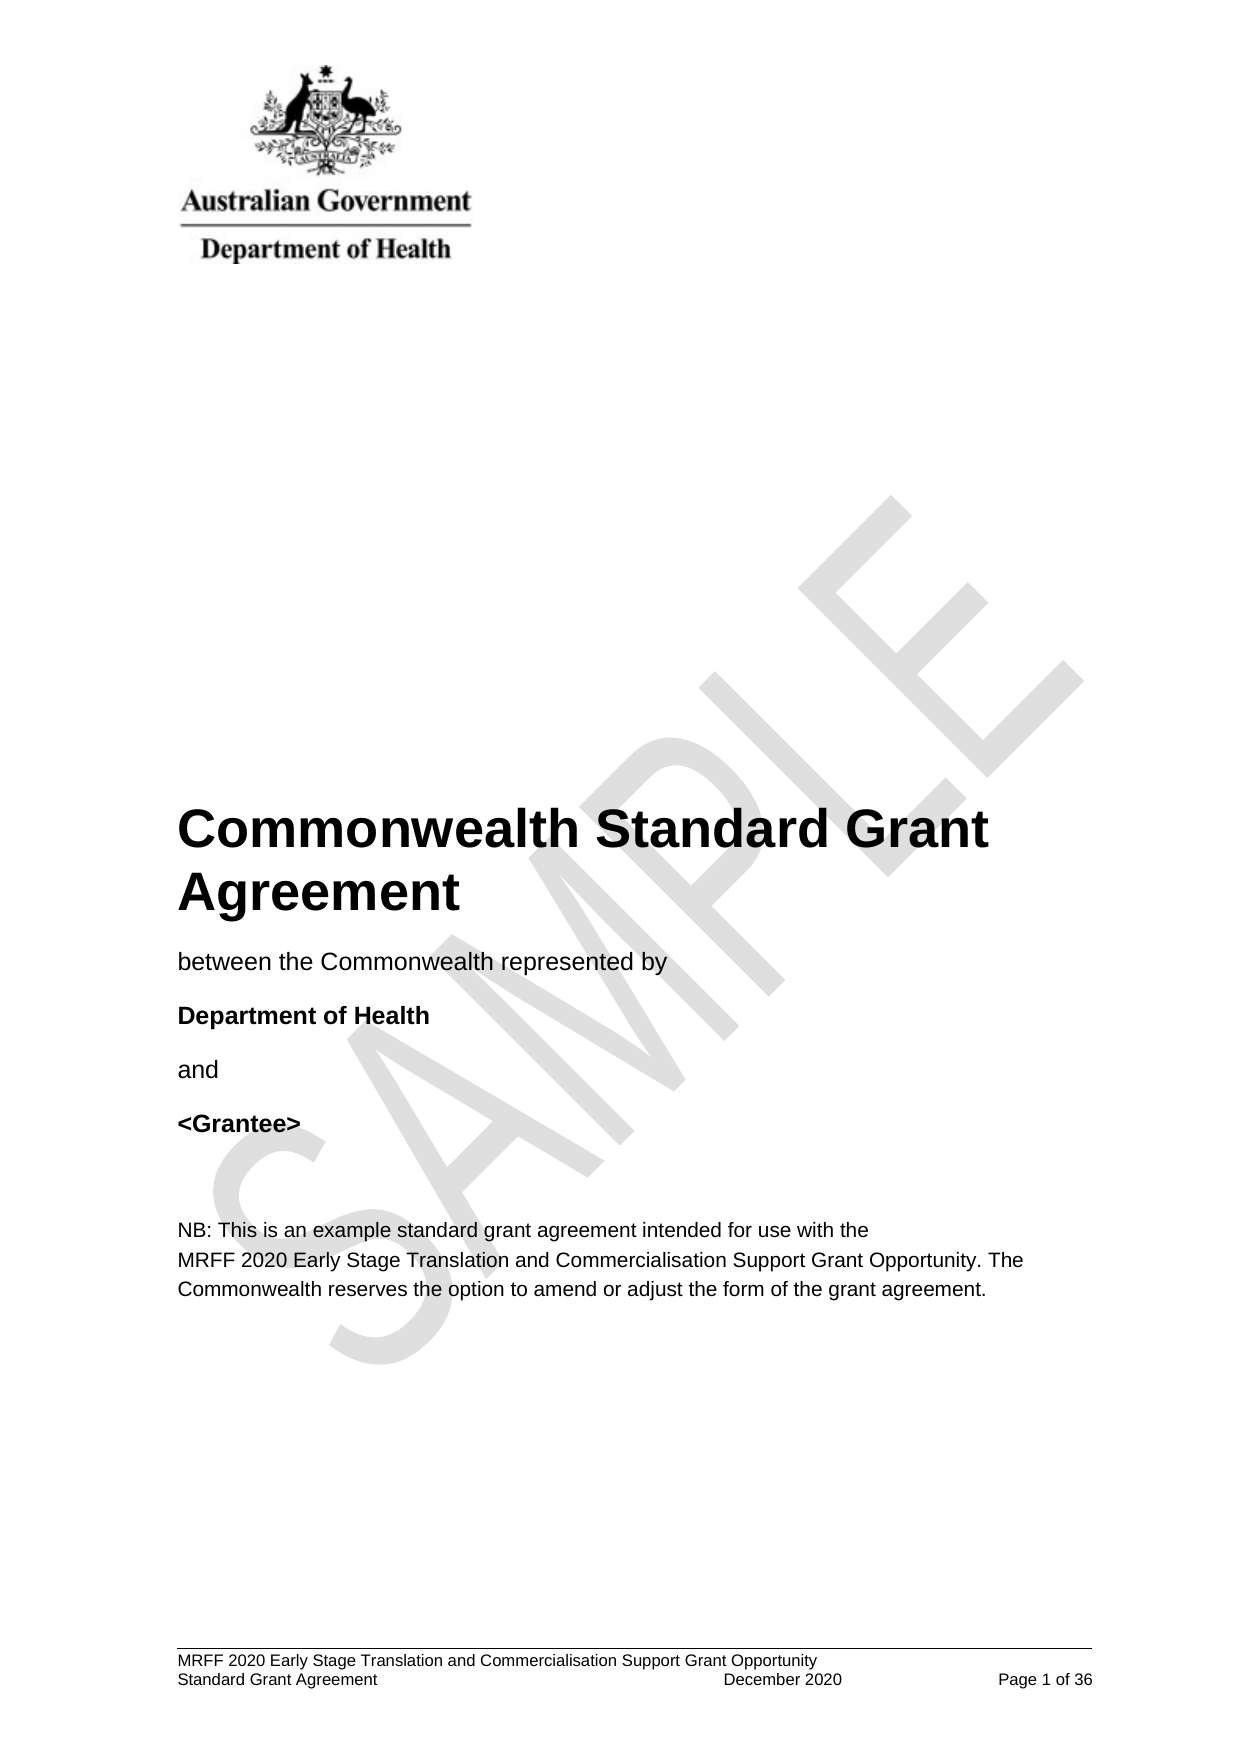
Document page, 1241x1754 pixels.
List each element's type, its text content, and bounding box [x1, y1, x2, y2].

picture [177, 65, 474, 264]
subtitle Commonwealth Standard Grant Agreement [177, 797, 1092, 921]
text Department of Health [177, 1001, 1092, 1030]
text <Grantee> [177, 1109, 1092, 1138]
text between the Commonwealth represented by [177, 946, 1092, 976]
text NB: This is an example standard grant agreement intended for use with the MRFF 2020 Early Stage Translation and Commercialisation Support Grant Opportunity. The Commonwealth reserves the option to amend or adjust the form of the grant agreement. [177, 1213, 1092, 1301]
text and [177, 1055, 1092, 1084]
